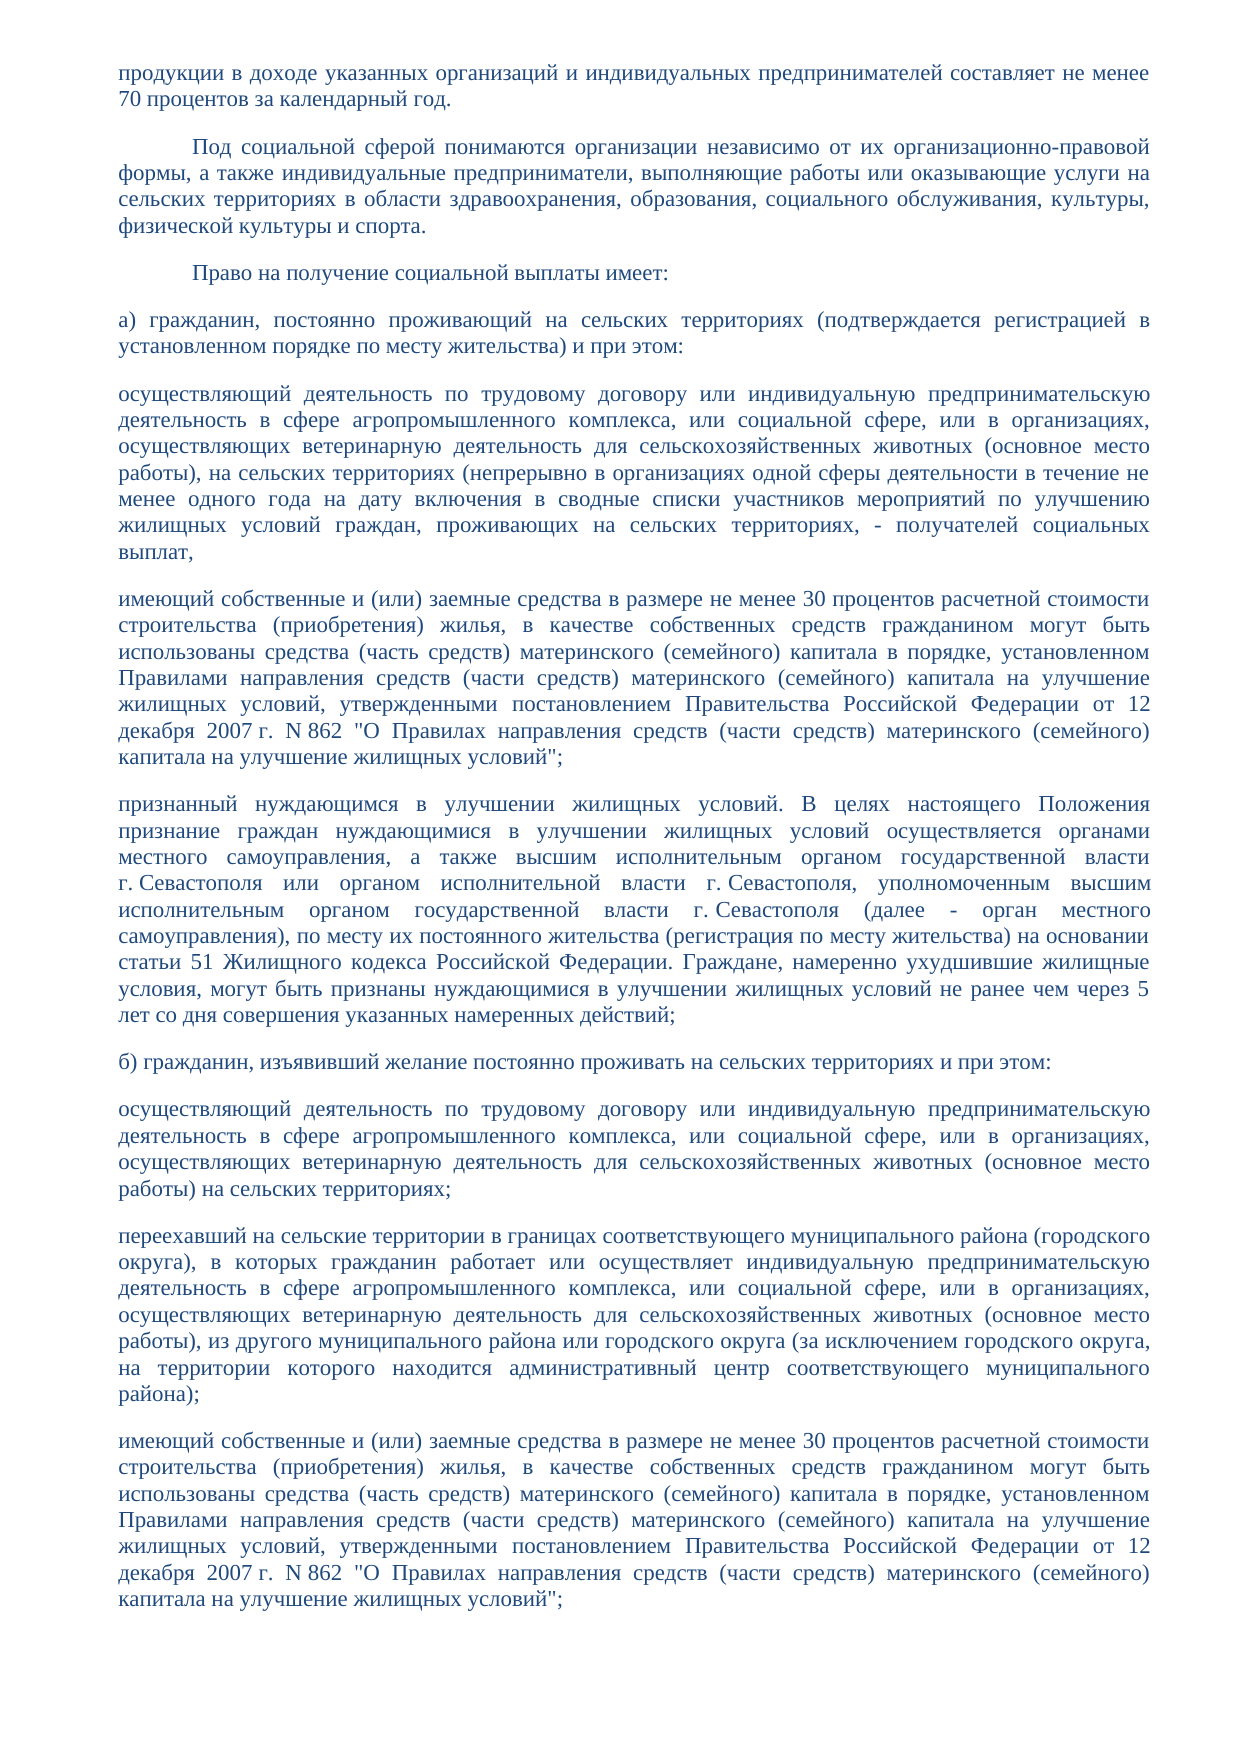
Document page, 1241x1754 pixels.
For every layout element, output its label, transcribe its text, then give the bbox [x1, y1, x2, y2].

text б) гражданин, изъявивший желание постоянно проживать на сельских территориях и при этом: [118, 1048, 1152, 1075]
text а) гражданин, постоянно проживающий на сельских территориях (подтверждается регистрацией в установленном порядке по месту жительства) и при этом: [118, 306, 1152, 359]
text переехавший на сельские территории в границах соответствующего муниципального района (городского округа), в которых гражданин работает или осуществляет индивидуальную предпринимательскую деятельность в сфере агропромышленного комплекса, или социальной сфере, или в организациях, осуществляющих ветеринарную деятельность для сельскохозяйственных животных (основное место работы), из другого муниципального района или городского округа (за исключением городского округа, на территории которого находится административный центр соответствующего муниципального района); [118, 1222, 1152, 1406]
text осуществляющий деятельность по трудовому договору или индивидуальную предпринимательскую деятельность в сфере агропромышленного комплекса, или социальной сфере, или в организациях, осуществляющих ветеринарную деятельность для сельскохозяйственных животных (основное место работы) на сельских территориях; [118, 1096, 1152, 1201]
text осуществляющий деятельность по трудовому договору или индивидуальную предпринимательскую деятельность в сфере агропромышленного комплекса, или социальной сфере, или в организациях, осуществляющих ветеринарную деятельность для сельскохозяйственных животных (основное место работы), на сельских территориях (непрерывно в организациях одной сферы деятельности в течение не менее одного года на дату включения в сводные списки участников мероприятий по улучшению жилищных условий граждан, проживающих на сельских территориях, - получателей социальных выплат, [118, 380, 1152, 564]
text Под социальной сферой понимаются организации независимо от их организационно-правовой формы, а также индивидуальные предприниматели, выполняющие работы или оказывающие услуги на сельских территориях в области здравоохранения, образования, социального обслуживания, культуры, физической культуры и спорта. [118, 133, 1152, 238]
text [118, 59, 1152, 112]
text признанный нуждающимся в улучшении жилищных условий. В целях настоящего Положения признание граждан нуждающимися в улучшении жилищных условий осуществляется органами местного самоуправления, а также высшим исполнительным органом государственной власти г. Севастополя или органом исполнительной власти г. Севастополя, уполномоченным высшим исполнительным органом государственной власти г. Севастополя (далее - орган местного самоуправления), по месту их постоянного жительства (регистрация по месту жительства) на основании статьи 51 Жилищного кодекса Российской Федерации. Граждане, намеренно ухудшившие жилищные условия, могут быть признаны нуждающимися в улучшении жилищных условий не ранее чем через 5 лет со дня совершения указанных намеренных действий; [118, 790, 1152, 1027]
text Право на получение социальной выплаты имеет: [118, 259, 1152, 285]
text имеющий собственные и (или) заемные средства в размере не менее 30 процентов расчетной стоимости строительства (приобретения) жилья, в качестве собственных средств гражданином могут быть использованы средства (часть средств) материнского (семейного) капитала в порядке, установленном Правилами направления средств (части средств) материнского (семейного) капитала на улучшение жилищных условий, утвержденными постановлением Правительства Российской Федерации от 12 декабря 2007 г. N 862 "О Правилах направления средств (части средств) материнского (семейного) капитала на улучшение жилищных условий"; [118, 1427, 1152, 1612]
text имеющий собственные и (или) заемные средства в размере не менее 30 процентов расчетной стоимости строительства (приобретения) жилья, в качестве собственных средств гражданином могут быть использованы средства (часть средств) материнского (семейного) капитала в порядке, установленном Правилами направления средств (части средств) материнского (семейного) капитала на улучшение жилищных условий, утвержденными постановлением Правительства Российской Федерации от 12 декабря 2007 г. N 862 "О Правилах направления средств (части средств) материнского (семейного) капитала на улучшение жилищных условий"; [118, 585, 1152, 769]
